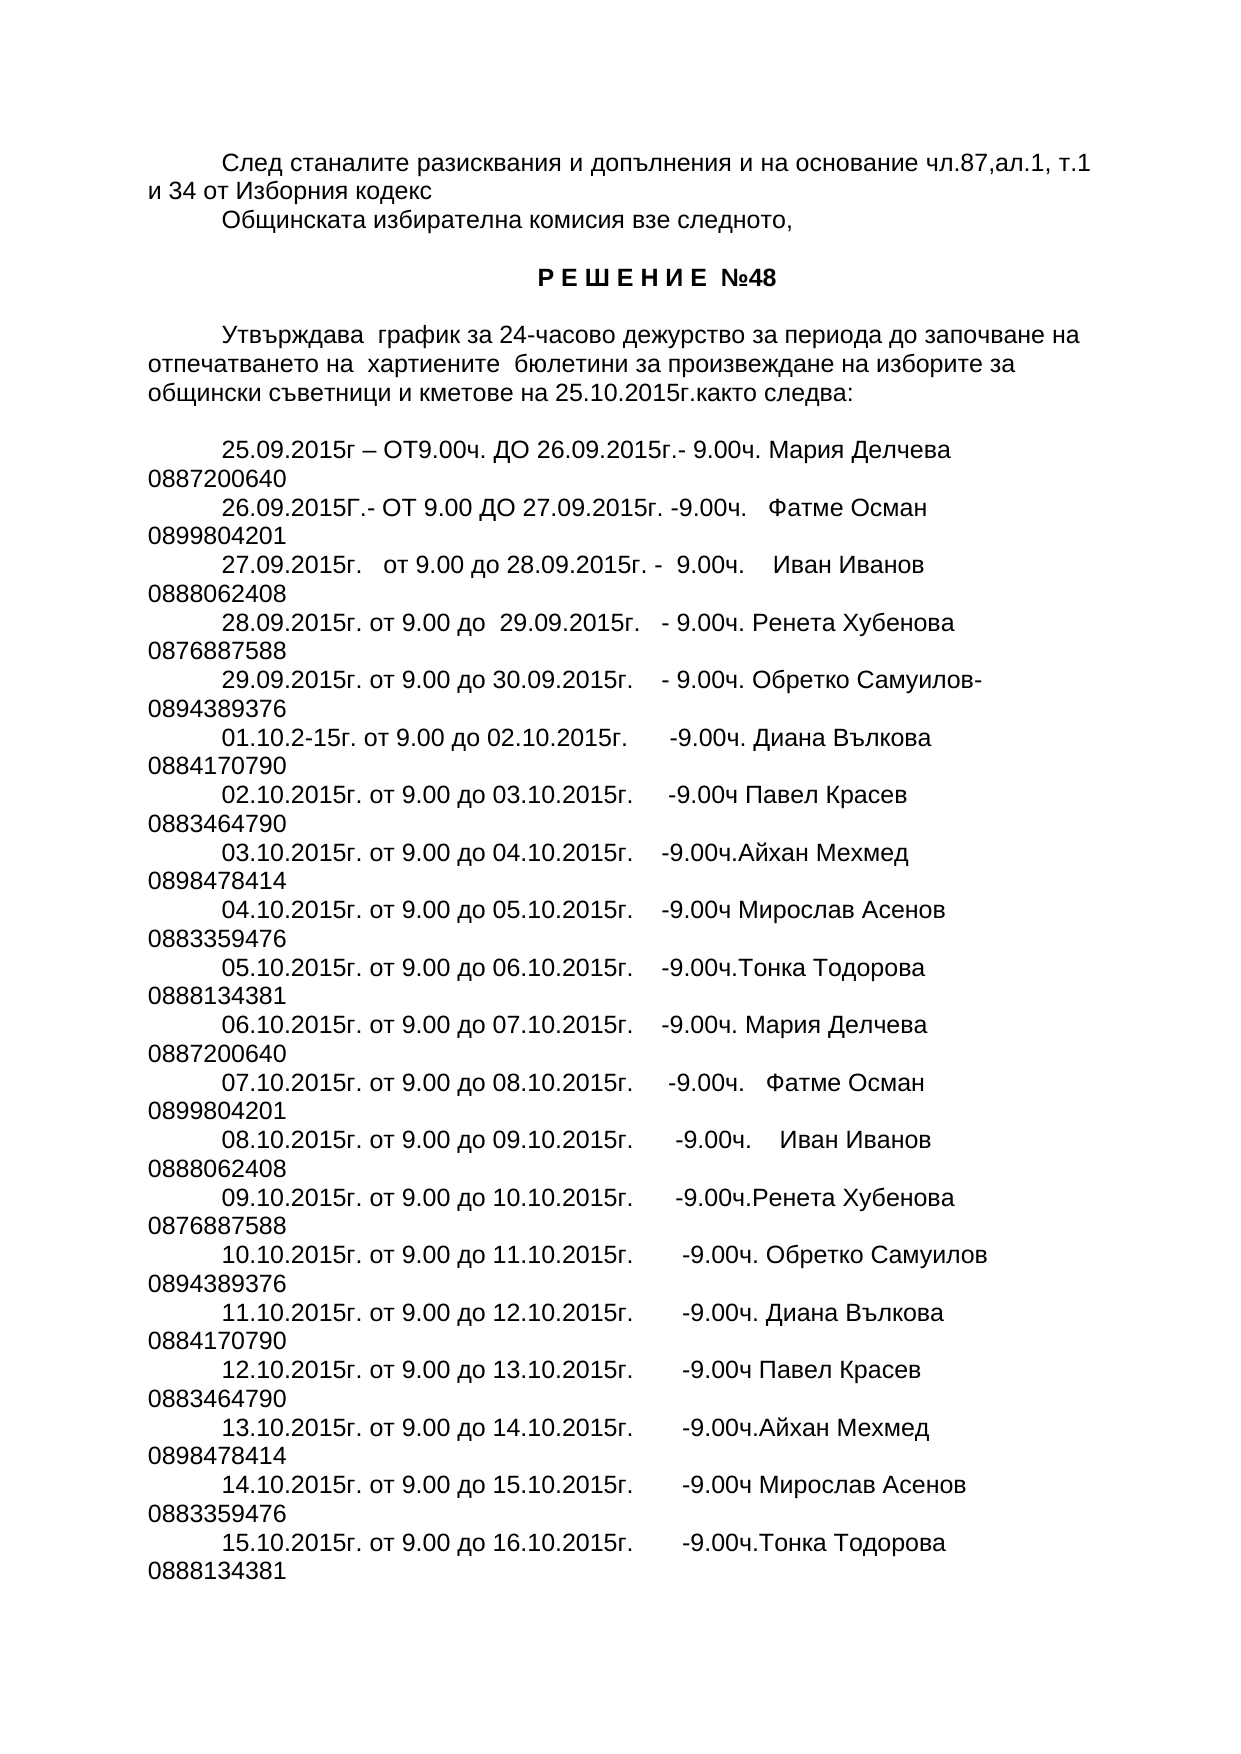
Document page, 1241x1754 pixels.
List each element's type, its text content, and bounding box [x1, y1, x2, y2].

text 15.10.2015г. от 9.00 до 16.10.2015г. -9.00ч.Тонка Тодорова 0888134381 [148, 1528, 1093, 1585]
text 28.09.2015г. от 9.00 до 29.09.2015г. - 9.00ч. Ренета Хубенова 0876887588 [148, 608, 1093, 665]
text Утвърждава график за 24-часово дежурство за периода до започване на отпечатването на хартиените бюлетини за произвеждане на изборите за общински съветници и кметове на 25.10.2015г.както следва: [148, 320, 1093, 406]
text 08.10.2015г. от 9.00 до 09.10.2015г. -9.00ч. Иван Иванов 0888062408 [148, 1125, 1093, 1183]
text 25.09.2015г – ОТ9.00ч. ДО 26.09.2015г.- 9.00ч. Мария Делчева 0887200640 [148, 435, 1093, 493]
text 14.10.2015г. от 9.00 до 15.10.2015г. -9.00ч Мирослав Асенов 0883359476 [148, 1470, 1093, 1528]
text 03.10.2015г. от 9.00 до 04.10.2015г. -9.00ч.Айхан Мехмед 0898478414 [148, 838, 1093, 895]
text 01.10.2-15г. от 9.00 до 02.10.2015г. -9.00ч. Диана Вълкова 0884170790 [148, 723, 1093, 780]
text 27.09.2015г. от 9.00 до 28.09.2015г. - 9.00ч. Иван Иванов 0888062408 [148, 550, 1093, 608]
text 04.10.2015г. от 9.00 до 05.10.2015г. -9.00ч Мирослав Асенов 0883359476 [148, 895, 1093, 953]
text Р Е Ш Е Н И Е №48 [148, 263, 1093, 291]
text 02.10.2015г. от 9.00 до 03.10.2015г. -9.00ч Павел Красев 0883464790 [148, 780, 1093, 838]
text 10.10.2015г. от 9.00 до 11.10.2015г. -9.00ч. Обретко Самуилов 0894389376 [148, 1240, 1093, 1298]
text Общинската избирателна комисия взе следното, [148, 205, 1093, 234]
text 05.10.2015г. от 9.00 до 06.10.2015г. -9.00ч.Тонка Тодорова 0888134381 [148, 953, 1093, 1010]
text 26.09.2015Г.- ОТ 9.00 ДО 27.09.2015г. -9.00ч. Фатме Осман 0899804201 [148, 493, 1093, 550]
text 06.10.2015г. от 9.00 до 07.10.2015г. -9.00ч. Мария Делчева 0887200640 [148, 1010, 1093, 1068]
text 07.10.2015г. от 9.00 до 08.10.2015г. -9.00ч. Фатме Осман 0899804201 [148, 1068, 1093, 1125]
text След станалите разисквания и допълнения и на основание чл.87,ал.1, т.1 и 34 от Изборния кодекс [148, 148, 1093, 205]
text 12.10.2015г. от 9.00 до 13.10.2015г. -9.00ч Павел Красев 0883464790 [148, 1355, 1093, 1413]
text 09.10.2015г. от 9.00 до 10.10.2015г. -9.00ч.Ренета Хубенова 0876887588 [148, 1183, 1093, 1240]
text 29.09.2015г. от 9.00 до 30.09.2015г. - 9.00ч. Обретко Самуилов- 0894389376 [148, 665, 1093, 723]
text 13.10.2015г. от 9.00 до 14.10.2015г. -9.00ч.Айхан Мехмед 0898478414 [148, 1413, 1093, 1470]
text 11.10.2015г. от 9.00 до 12.10.2015г. -9.00ч. Диана Вълкова 0884170790 [148, 1298, 1093, 1355]
